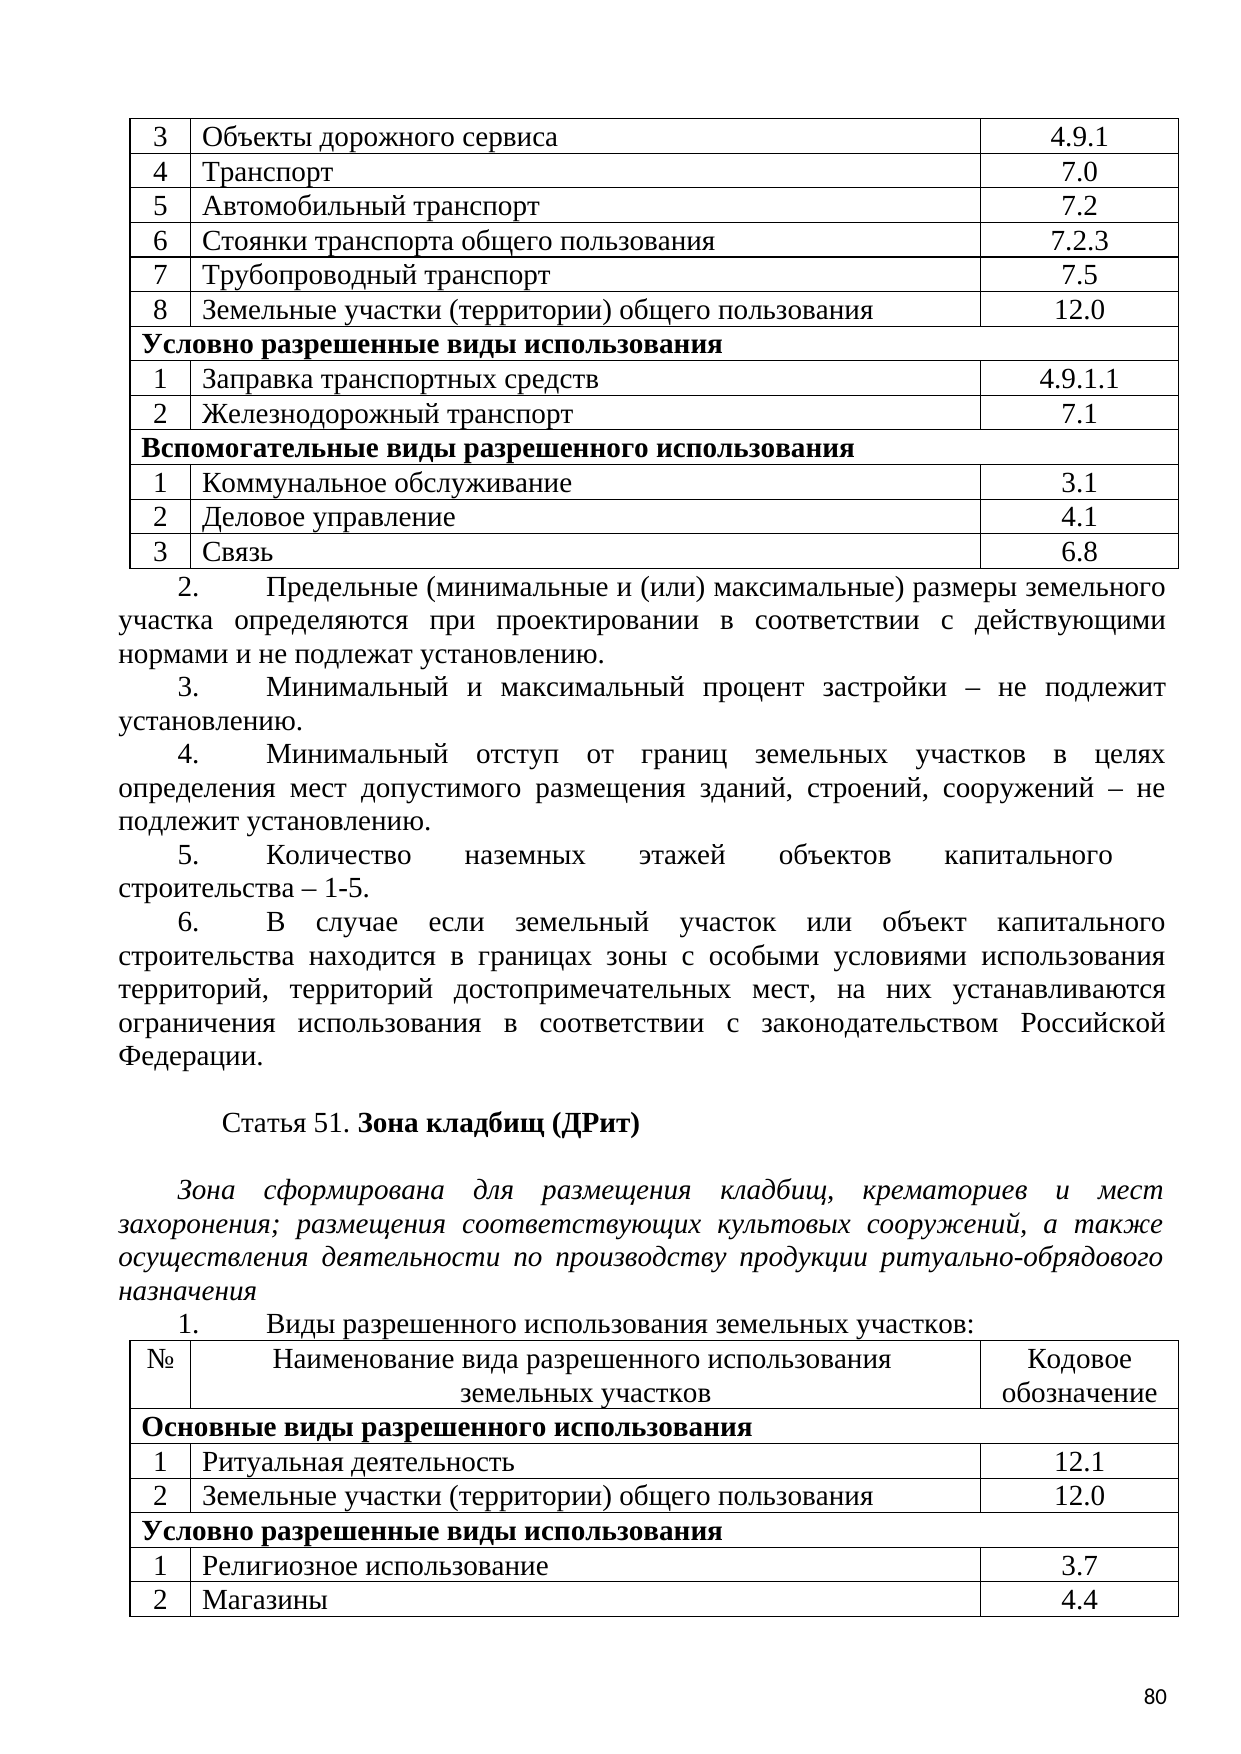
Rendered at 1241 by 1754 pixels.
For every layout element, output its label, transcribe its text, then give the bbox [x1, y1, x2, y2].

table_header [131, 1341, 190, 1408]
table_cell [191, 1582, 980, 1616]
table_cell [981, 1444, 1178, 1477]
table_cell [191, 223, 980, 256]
list Предельные (минимальные и (или) максимальные) размеры земельного участка определяются при проектировании в соответствии с действующими нормами и не подлежат установлению. [118, 569, 1167, 669]
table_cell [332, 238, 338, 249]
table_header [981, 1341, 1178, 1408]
list Виды разрешенного использования земельных участков: [118, 1307, 1167, 1340]
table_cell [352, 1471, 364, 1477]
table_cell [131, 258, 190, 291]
list В случае если земельный участок или объект капитального строительства находится в границах зоны с особыми условиями использования территорий, территорий достопримечательных мест, на них устанавливаются ограничения использования в соответствии с законодательством Российской Федерации. [118, 904, 1167, 1072]
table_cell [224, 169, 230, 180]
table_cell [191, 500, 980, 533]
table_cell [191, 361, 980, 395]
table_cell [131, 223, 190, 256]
list Минимальный отступ от границ земельных участков в целях определения мест допустимого размещения зданий, строений, сооружений – не подлежит установлению. [118, 736, 1167, 837]
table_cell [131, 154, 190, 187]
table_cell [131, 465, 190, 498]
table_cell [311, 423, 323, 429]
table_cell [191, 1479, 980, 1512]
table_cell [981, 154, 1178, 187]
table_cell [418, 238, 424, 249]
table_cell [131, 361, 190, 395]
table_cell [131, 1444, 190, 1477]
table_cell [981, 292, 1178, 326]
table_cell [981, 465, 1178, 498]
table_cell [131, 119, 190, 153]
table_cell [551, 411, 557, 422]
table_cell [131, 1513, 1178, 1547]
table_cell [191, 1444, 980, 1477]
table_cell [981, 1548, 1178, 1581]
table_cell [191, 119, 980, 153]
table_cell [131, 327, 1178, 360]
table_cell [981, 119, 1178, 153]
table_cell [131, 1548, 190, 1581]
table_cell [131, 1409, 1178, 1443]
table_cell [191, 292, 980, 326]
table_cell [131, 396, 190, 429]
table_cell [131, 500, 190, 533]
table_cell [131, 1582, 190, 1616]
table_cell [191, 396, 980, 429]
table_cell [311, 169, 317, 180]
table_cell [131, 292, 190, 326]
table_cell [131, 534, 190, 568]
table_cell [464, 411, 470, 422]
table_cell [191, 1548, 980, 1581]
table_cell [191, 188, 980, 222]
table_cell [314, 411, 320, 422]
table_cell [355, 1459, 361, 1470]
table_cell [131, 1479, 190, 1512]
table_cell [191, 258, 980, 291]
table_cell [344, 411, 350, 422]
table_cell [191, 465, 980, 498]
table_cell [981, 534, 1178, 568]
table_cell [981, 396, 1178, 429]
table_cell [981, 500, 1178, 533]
subtitle Статья 51. Зона кладбищ (ДРит) [222, 1105, 1167, 1139]
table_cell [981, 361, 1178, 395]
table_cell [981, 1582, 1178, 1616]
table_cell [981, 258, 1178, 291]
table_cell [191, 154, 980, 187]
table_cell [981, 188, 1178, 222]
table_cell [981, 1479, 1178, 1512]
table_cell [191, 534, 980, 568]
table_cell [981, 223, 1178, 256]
text Зона сформирована для размещения кладбищ, крематориев и мест захоронения; размещения соответствующих культовых сооружений, а также осуществления деятельности по производству продукции ритуально-обрядового назначения [118, 1172, 1167, 1307]
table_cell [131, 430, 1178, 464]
list Минимальный и максимальный процент застройки – не подлежит установлению. [118, 669, 1167, 736]
list Количество наземных этажей объектов капитального строительства – 1-5. [118, 837, 1167, 904]
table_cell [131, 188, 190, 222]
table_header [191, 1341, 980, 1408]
